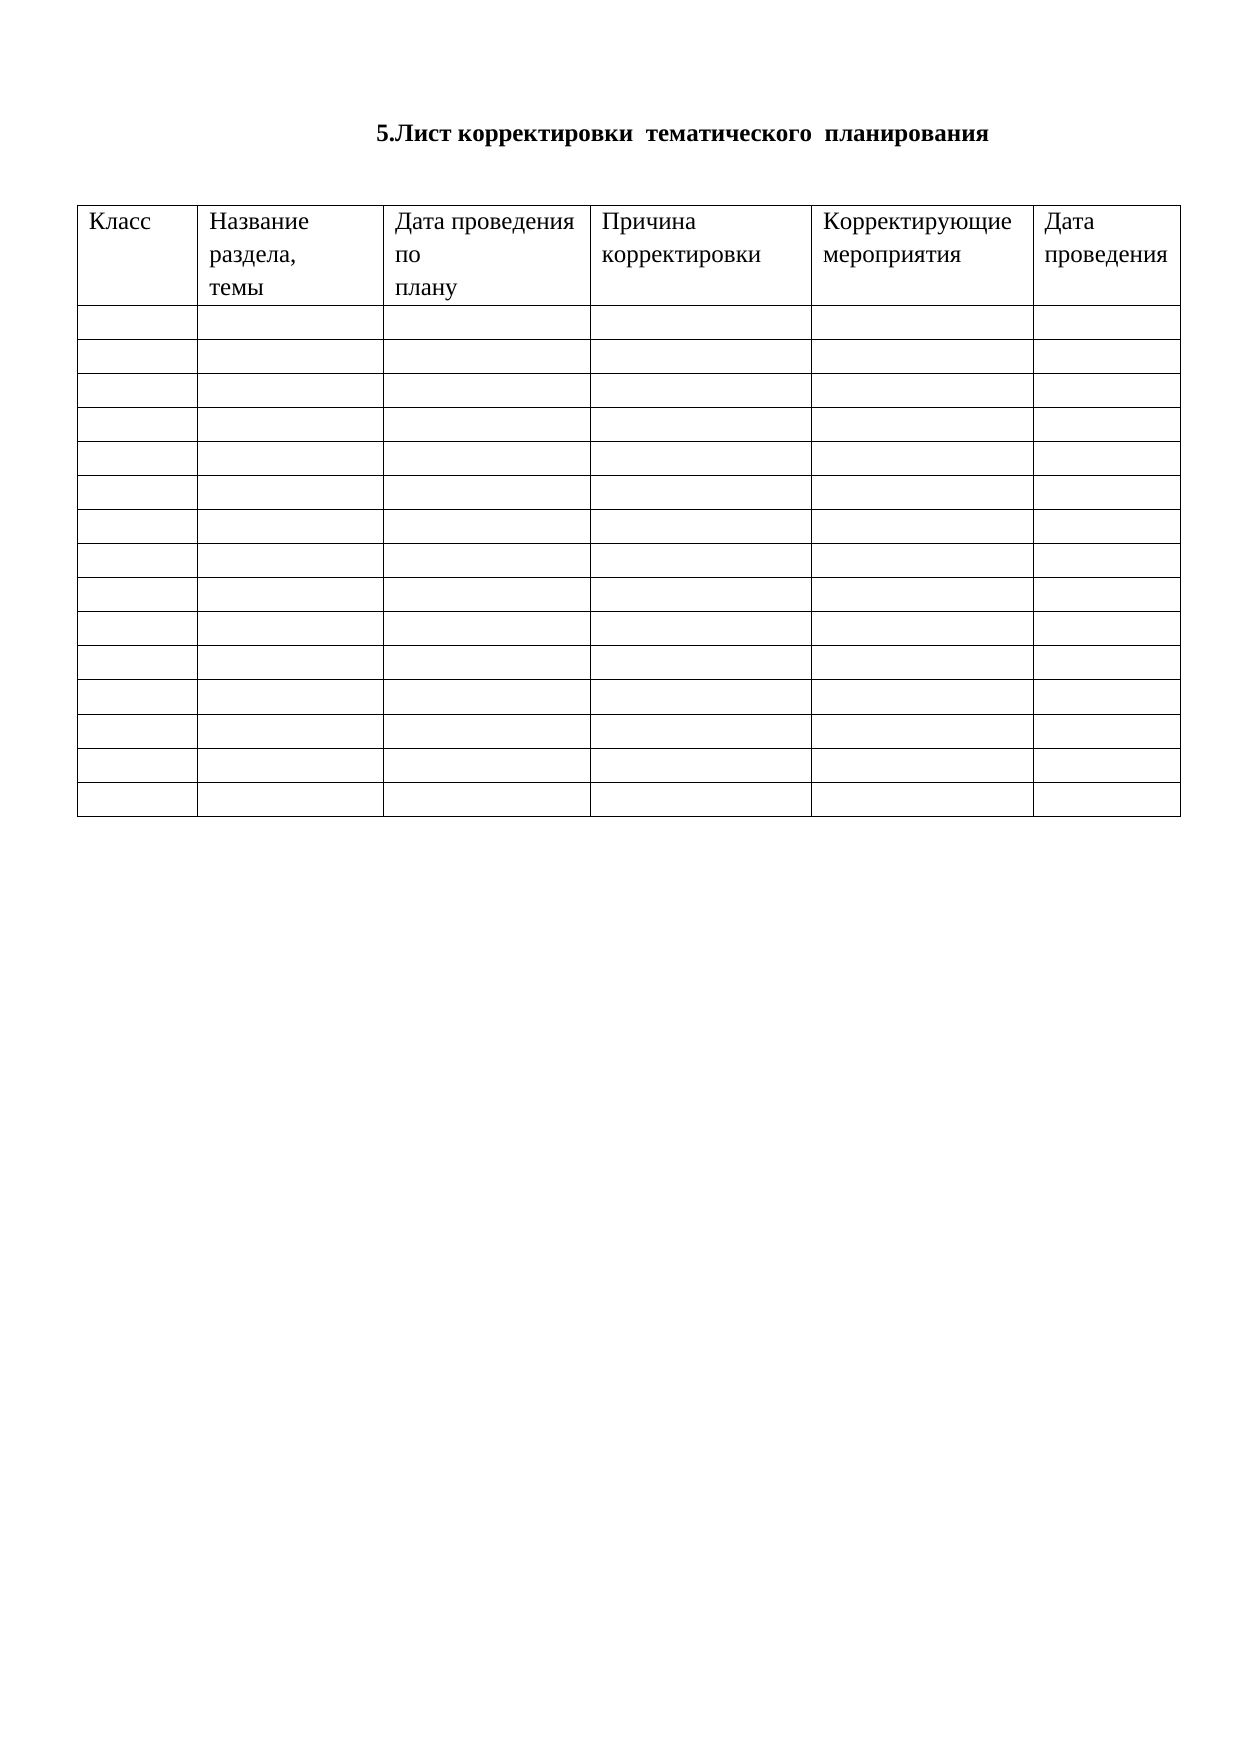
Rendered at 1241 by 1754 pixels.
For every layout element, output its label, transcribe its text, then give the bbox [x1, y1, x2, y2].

table_cell [812, 374, 1033, 407]
table_cell [384, 646, 590, 679]
table_cell [198, 715, 383, 747]
table_cell [1034, 340, 1180, 373]
table_cell [812, 442, 1033, 475]
table_cell [78, 544, 197, 577]
table_cell [1034, 680, 1180, 713]
table_cell [591, 783, 811, 816]
table_cell [384, 544, 590, 577]
table_cell [384, 306, 590, 339]
table_cell [1034, 749, 1180, 782]
table_cell [78, 578, 197, 611]
table_cell [812, 749, 1033, 782]
table_cell [812, 408, 1033, 441]
table_cell [812, 612, 1033, 645]
table_cell [812, 680, 1033, 713]
table_cell [591, 544, 811, 577]
table_cell [591, 306, 811, 339]
table_cell [812, 476, 1033, 509]
table_cell [591, 646, 811, 679]
text 5.Лист корректировки тематического планирования [376, 118, 1063, 147]
table_cell [198, 612, 383, 645]
table_cell [591, 476, 811, 509]
table_cell [384, 715, 590, 747]
table_cell [384, 612, 590, 645]
table_cell [384, 783, 590, 816]
table_cell [198, 442, 383, 475]
table_cell [812, 715, 1033, 747]
table_cell [78, 442, 197, 475]
table_cell [591, 578, 811, 611]
table_cell [591, 374, 811, 407]
table_cell [384, 408, 590, 441]
table_cell [1034, 476, 1180, 509]
table_cell [78, 374, 197, 407]
table_cell [78, 340, 197, 373]
table_cell [1034, 783, 1180, 816]
table_cell [1034, 374, 1180, 407]
table_cell [591, 680, 811, 713]
table_cell [384, 680, 590, 713]
table_cell [812, 340, 1033, 373]
table_header Корректирующие мероприятия [812, 206, 1033, 305]
table_cell [78, 783, 197, 816]
table_cell [198, 680, 383, 713]
table_cell [591, 340, 811, 373]
table_header Дата проведения [1034, 206, 1180, 305]
table_cell [812, 544, 1033, 577]
table_cell [78, 680, 197, 713]
table_cell [591, 749, 811, 782]
table_cell [78, 715, 197, 747]
table_cell [198, 340, 383, 373]
table_cell [812, 306, 1033, 339]
table_cell [812, 646, 1033, 679]
table_cell [198, 646, 383, 679]
table_cell [1034, 306, 1180, 339]
table_cell [1034, 578, 1180, 611]
table_cell [1034, 544, 1180, 577]
table_cell [591, 510, 811, 543]
table_cell [198, 783, 383, 816]
table_cell [78, 749, 197, 782]
table_cell [78, 612, 197, 645]
table_cell [384, 510, 590, 543]
table_cell [384, 578, 590, 611]
table_cell [1034, 442, 1180, 475]
table_cell [1034, 612, 1180, 645]
table_cell [812, 578, 1033, 611]
table_cell [1034, 646, 1180, 679]
table_cell [78, 646, 197, 679]
table_cell [591, 442, 811, 475]
table_cell [812, 783, 1033, 816]
table_cell [78, 510, 197, 543]
table_cell [198, 749, 383, 782]
table_cell [384, 749, 590, 782]
table_cell [198, 578, 383, 611]
table_cell [198, 374, 383, 407]
table_cell [1034, 715, 1180, 747]
table_cell [198, 408, 383, 441]
table_cell [384, 340, 590, 373]
table_cell [198, 510, 383, 543]
table_cell [591, 715, 811, 747]
table_header Причина корректировки [591, 206, 811, 305]
table_header Дата проведения по плану [384, 206, 590, 305]
table_cell [78, 476, 197, 509]
table_cell [198, 544, 383, 577]
table_cell [384, 374, 590, 407]
table_cell [78, 408, 197, 441]
table_cell [1034, 408, 1180, 441]
table_cell [591, 408, 811, 441]
table_cell [198, 306, 383, 339]
table_cell [384, 442, 590, 475]
table_cell [591, 612, 811, 645]
table_header Название раздела, темы [198, 206, 383, 305]
table_cell [78, 306, 197, 339]
table_cell [198, 476, 383, 509]
table_header Класс [78, 206, 197, 305]
table_cell [384, 476, 590, 509]
table_cell [1034, 510, 1180, 543]
table_cell [812, 510, 1033, 543]
